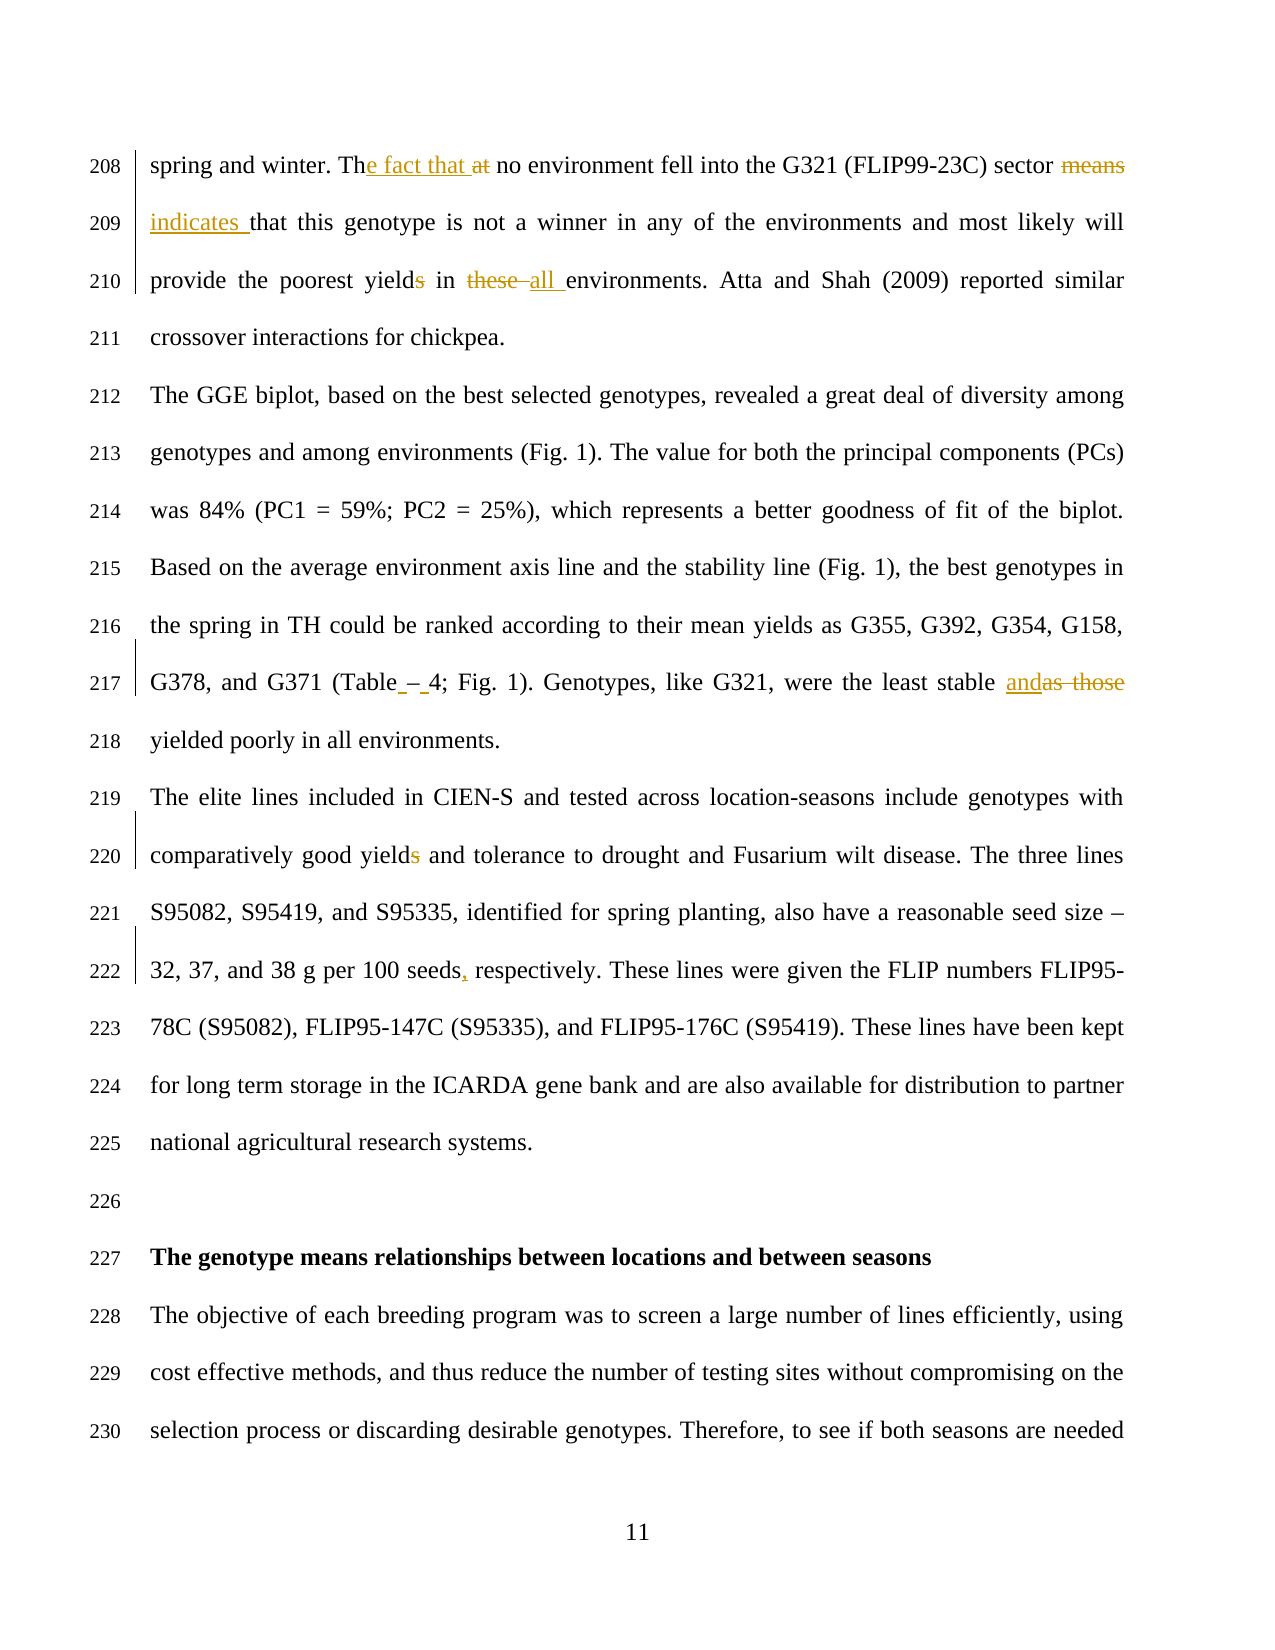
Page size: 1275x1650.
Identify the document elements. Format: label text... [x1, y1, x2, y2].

text The GGE biplot, based on the best selected genotypes, revealed a great deal of diversity among genotypes and among environments (Fig. 1). The value for both the principal components (PCs) was 84% (PC1 = 59%; PC2 = 25%), which represents a better goodness of fit of the biplot. Based on the average environment axis line and the stability line (Fig. 1), the best genotypes in the spring in TH could be ranked according to their mean yields as G355, G392, G354, G158, G378, and G371 (Table–4; Fig. 1). Genotypes, like G321, were the least stable yielded poorly in all environments. [150, 380, 1125, 754]
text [150, 150, 1125, 351]
text The genotype means relationships between locations and between seasons [150, 1242, 1125, 1271]
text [150, 1300, 1125, 1444]
text The elite lines included in CIEN-S and tested across location-seasons include genotypes with comparatively good yield and tolerance to drought and Fusarium wilt disease. The three lines S95082, S95419, and S95335, identified for spring planting, also have a reasonable seed size – 32, 37, and 38 g per 100 seeds respectively. These lines were given the FLIP numbers FLIP95-78C (S95082), FLIP95-147C (S95335), and FLIP95-176C (S95419). These lines have been kept for long term storage in the ICARDA gene bank and are also available for distribution to partner national agricultural research systems. [150, 782, 1125, 1156]
